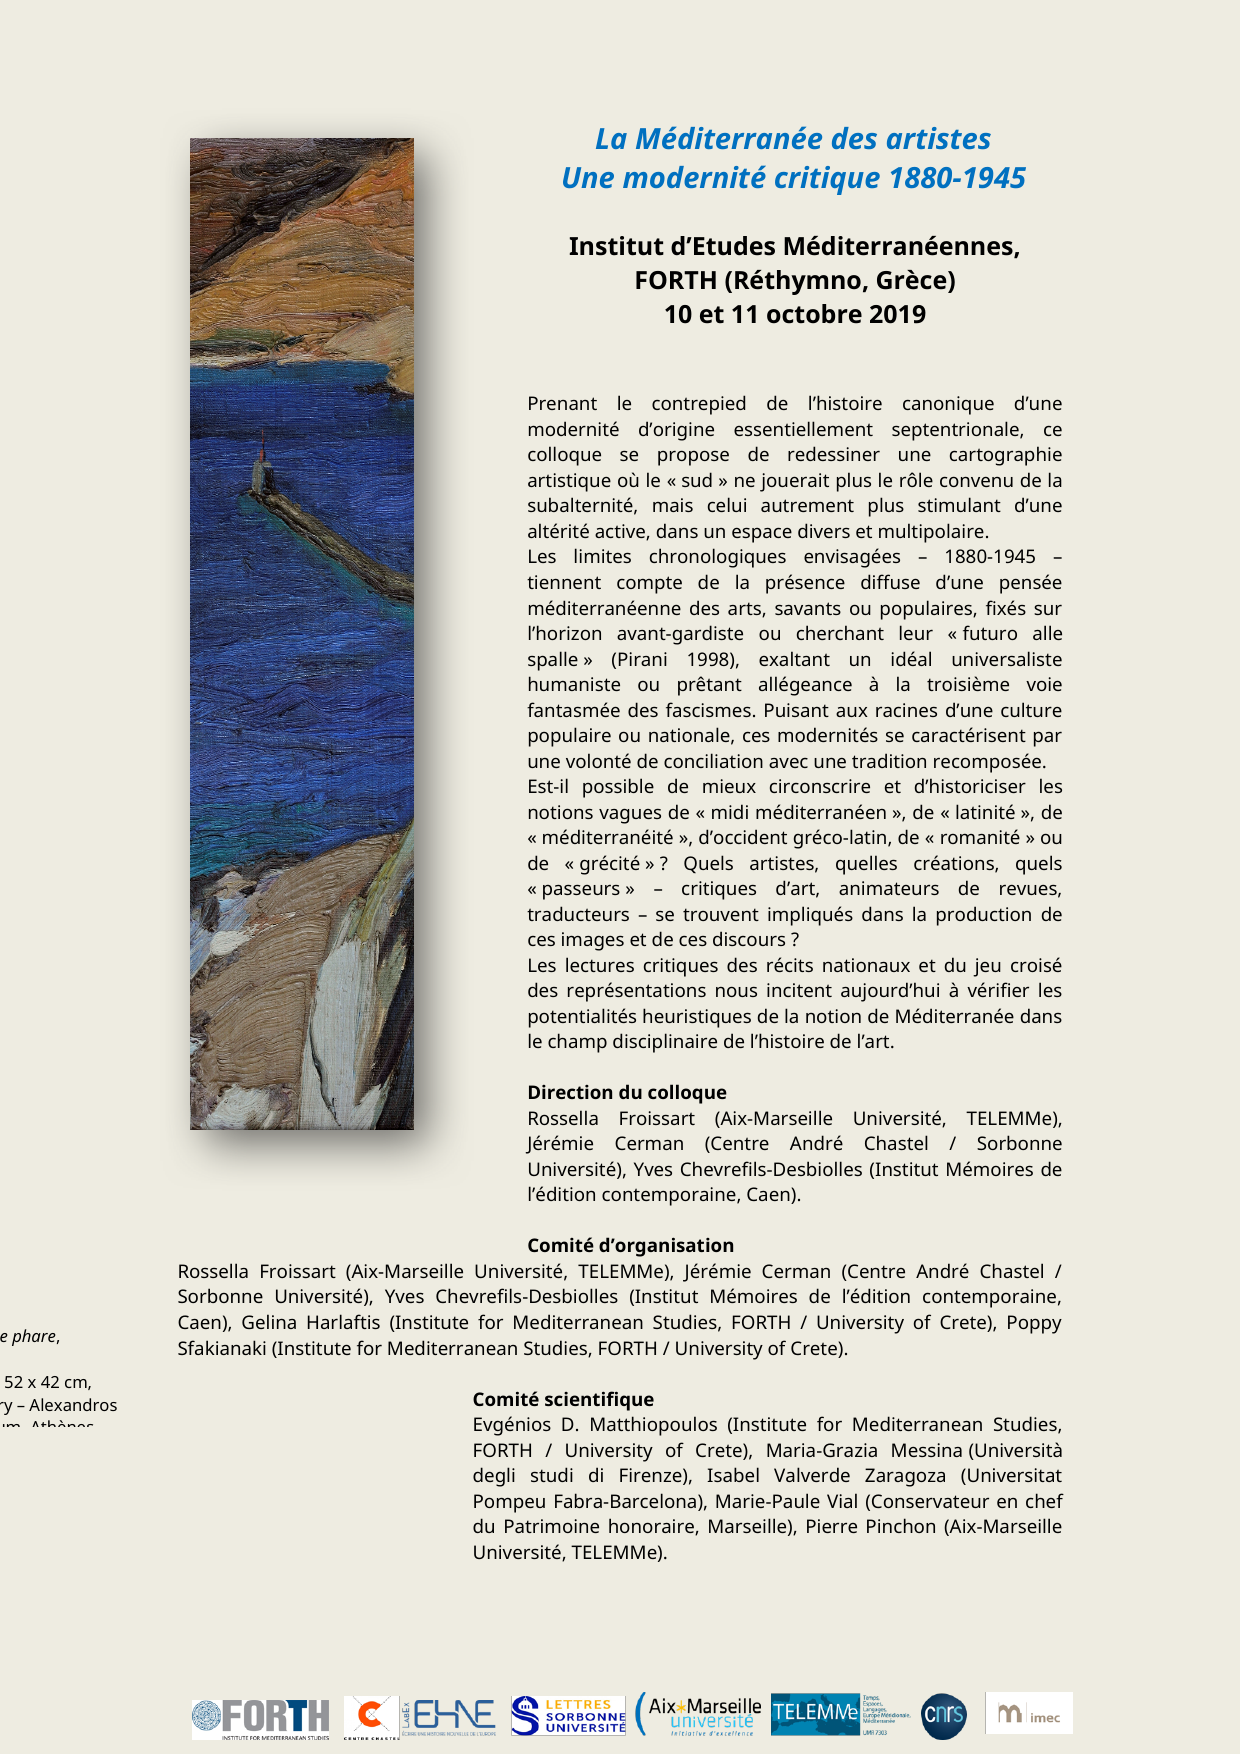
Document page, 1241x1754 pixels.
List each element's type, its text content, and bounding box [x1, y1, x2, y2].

text Comité scientifique [472, 1386, 1063, 1411]
text Prenant le contrepied de l’histoire canonique d’une modernité d’origine essentiellement septentrionale, ce colloque se propose de redessiner une cartographie artistique où le « sud » ne jouerait plus le rôle convenu de la subalternité, mais celui autrement plus stimulant d’une altérité active, dans un espace divers et multipolaire. [461, 391, 1063, 544]
text Une modernité critique 1880-1945 [457, 158, 1063, 197]
text 10 et 11 octobre 2019 [461, 297, 1063, 331]
text Rossella Froissart (Aix-Marseille Université, TELEMMe), Jérémie Cerman (Centre André Chastel / Sorbonne Université), Yves Chevrefils-Desbiolles (Institut Mémoires de l’édition contemporaine, Caen), Gelina Harlaftis (Institute for Mediterranean Studies, FORTH / University of Crete), Poppy Sfakianaki (Institute for Mediterranean Studies, FORTH / University of Crete). [177, 1258, 1063, 1360]
text Evgénios D. Matthiopoulos (Institute for Mediterranean Studies, FORTH / University of Crete), Maria-Grazia Messina (Università degli studi di Firenze), Isabel Valverde Zaragoza (Universitat Pompeu Fabra-Barcelona), Marie-Paule Vial (Conservateur en chef du Patrimoine honoraire, Marseille), Pierre Pinchon (Aix-Marseille Université, TELEMMe). [472, 1411, 1063, 1564]
text Les lectures critiques des récits nationaux et du jeu croisé des représentations nous incitent aujourd’hui à vérifier les potentialités heuristiques de la notion de Méditerranée dans le champ disciplinaire de l’histoire de l’art. [461, 952, 1063, 1054]
picture [190, 138, 414, 1130]
text Rossella Froissart (Aix-Marseille Université, TELEMMe), Jérémie Cerman (Centre André Chastel / Sorbonne Université), Yves Chevrefils-Desbiolles (Institut Mémoires de l’édition contemporaine, Caen). [177, 1105, 1063, 1207]
text Institut d’Etudes Méditerranéennes, FORTH (Réthymno, Grèce) [461, 229, 1063, 297]
text La Méditerranée des artistes [177, 118, 1063, 158]
text Direction du colloque [461, 1080, 1063, 1105]
picture [190, 1692, 1077, 1740]
text Est-il possible de mieux circonscrire et d’historiciser les notions vagues de « midi méditerranéen », de « latinité », de « méditerranéité », d’occident gréco-latin, de « romanité » ou de « grécité » ? Quels artistes, quelles créations, quels « passeurs » – critiques d’art, animateurs de revues, traducteurs – se trouvent impliqués dans la production de ces images et de ces discours ? [461, 773, 1063, 952]
text Les limites chronologiques envisagées – 1880-1945 – tiennent compte de la présence diffuse d’une pensée méditerranéenne des arts, savants ou populaires, fixés sur l’horizon avant-gardiste ou cherchant leur « futuro alle spalle » (Pirani 1998), exaltant un idéal universaliste humaniste ou prêtant allégeance à la troisième voie fantasmée des fascismes. Puisant aux racines d’une culture populaire ou nationale, ces modernités se caractérisent par une volonté de conciliation avec une tradition recomposée. [461, 544, 1063, 773]
text Comité d’organisation [177, 1233, 1063, 1258]
